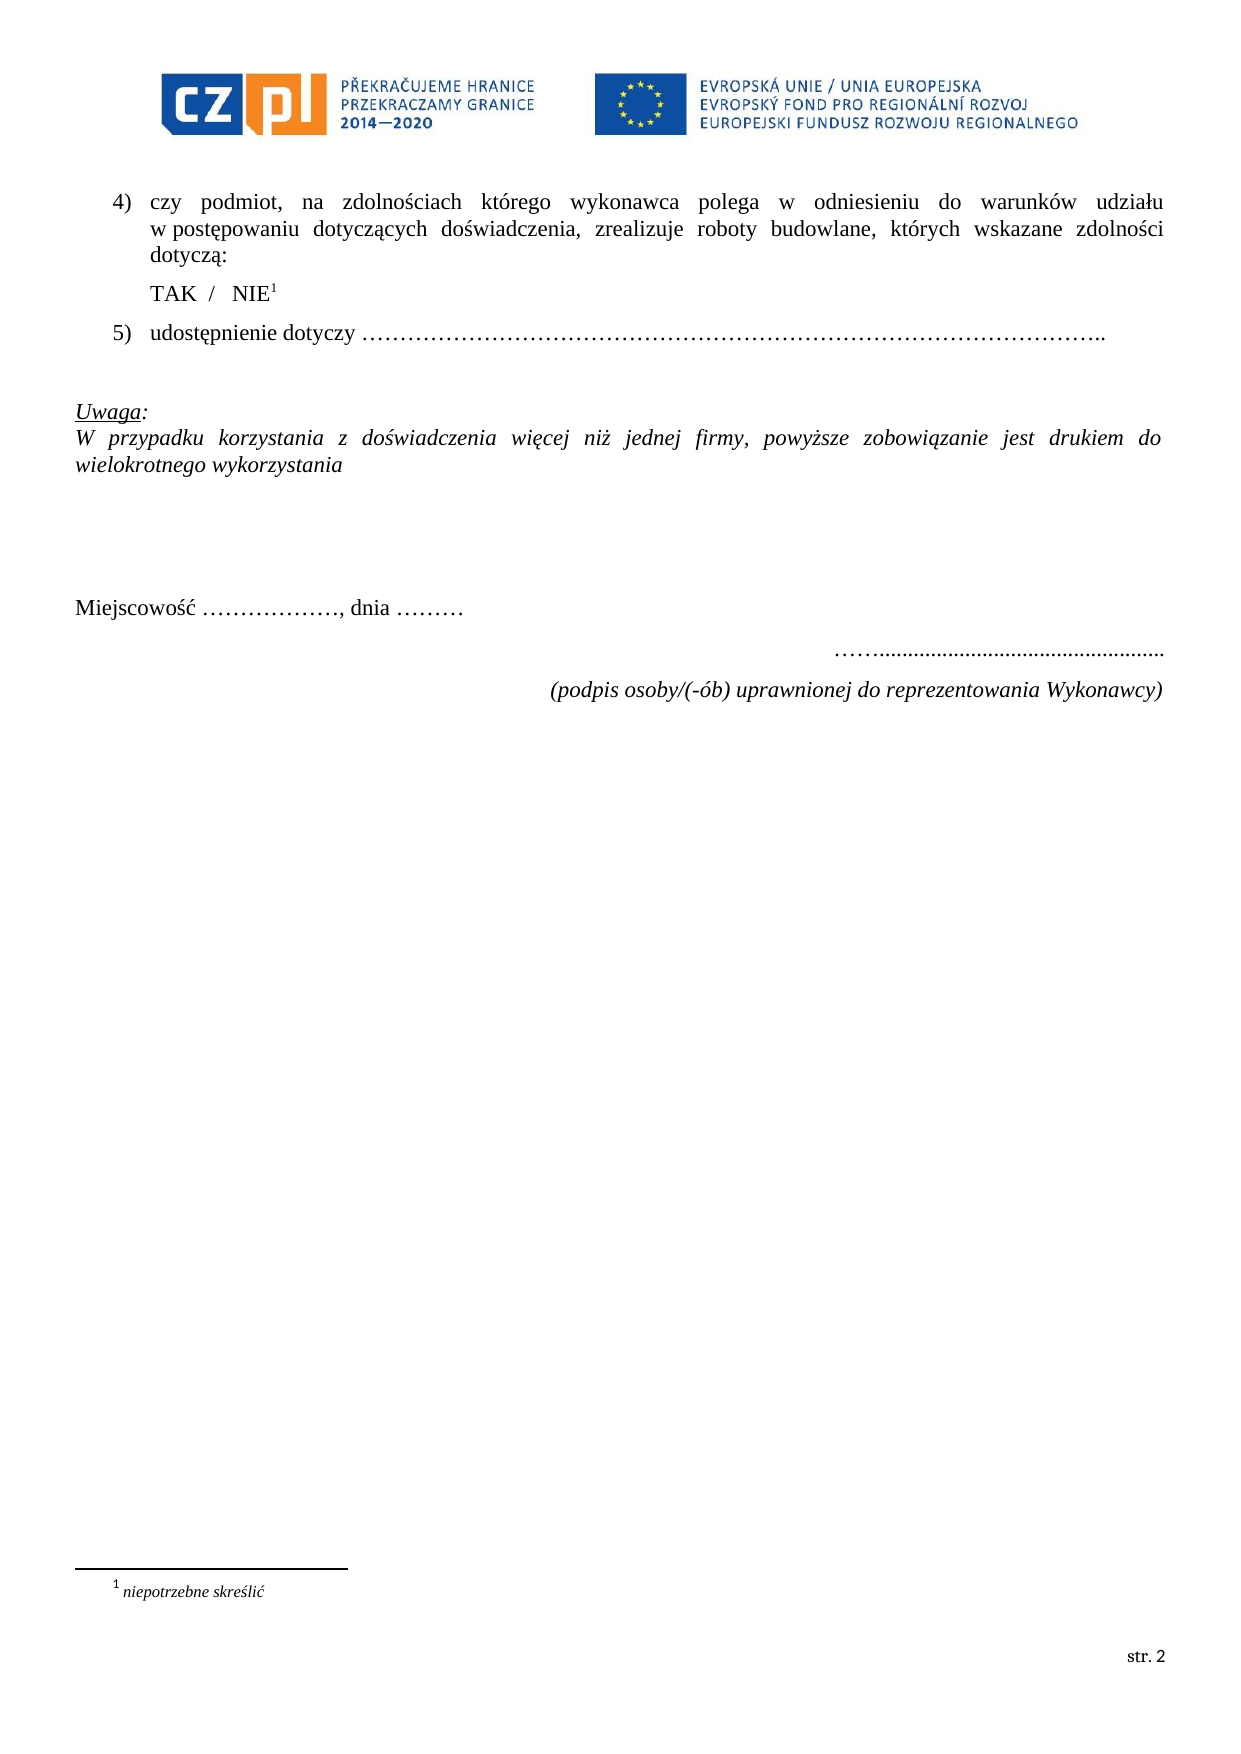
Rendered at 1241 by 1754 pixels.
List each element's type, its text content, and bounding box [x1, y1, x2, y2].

text Miejscowość ………………, dnia ……… [75, 593, 1165, 620]
picture [147, 59, 1093, 150]
text TAK / NIE [75, 280, 1165, 306]
text …….................................................. [75, 635, 1165, 661]
text (podpis osoby/(-ób) uprawnionej do reprezentowania Wykonawcy) [75, 676, 1165, 703]
text Uwaga: [75, 398, 1165, 424]
list czy podmiot, na zdolnościach którego wykonawca polega w odniesieniu do warunków udziału w postępowaniu dotyczących doświadczenia, zrealizuje roboty budowlane, których wskazane zdolności dotyczą: [112, 188, 1165, 267]
list udostępnienie dotyczy …………………………………………………………………………………….. [112, 319, 1165, 345]
text W przypadku korzystania z doświadczenia więcej niż jednej firmy, powyższe zobowiązanie jest drukiem do wielokrotnego wykorzystania [75, 424, 1165, 477]
